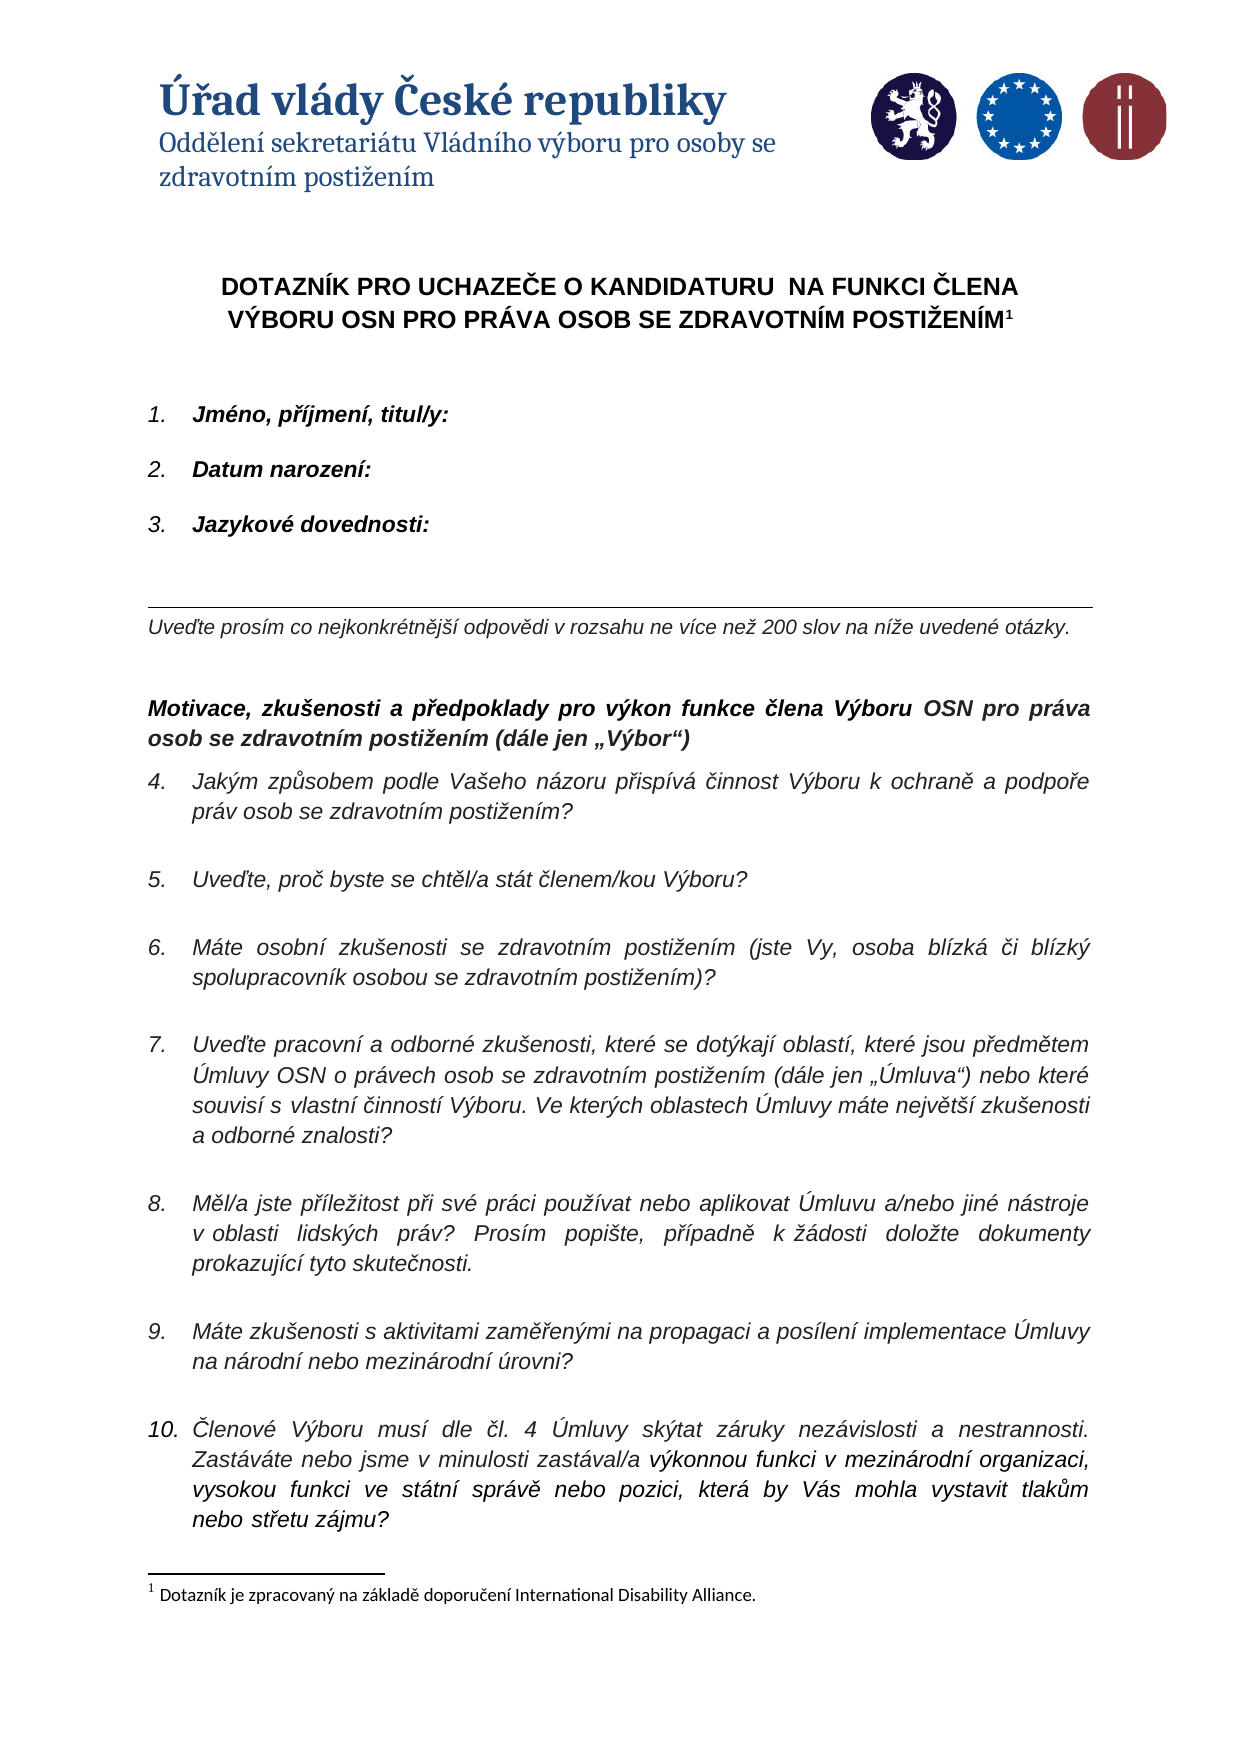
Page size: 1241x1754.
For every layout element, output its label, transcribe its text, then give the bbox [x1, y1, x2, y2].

text Motivace, zkušenosti a předpoklady pro výkon funkce člena Výboru OSN pro práva osob se zdravotním postižením (dále jen „Výbor“) [148, 695, 1093, 752]
list Uveďte pracovní a odborné zkušenosti, které se dotýkají oblastí, které jsou předmětem Úmluvy OSN o právech osob se zdravotním postižením (dále jen „Úmluva“) nebo které souvisí s vlastní činností Výboru. Ve kterých oblastech Úmluvy máte největší zkušenosti a odborné znalosti? [148, 1031, 1093, 1148]
list Máte zkušenosti s aktivitami zaměřenými na propagaci a posílení implementace Úmluvy na národní nebo mezinárodní úrovni? [148, 1318, 1093, 1374]
list Jméno, příjmení, titul/y: [148, 401, 1093, 427]
text Uveďte prosím co nejkonkrétnější odpovědi v rozsahu ne více než 200 slov na níže uvedené otázky. [148, 615, 1093, 639]
picture [871, 73, 1167, 160]
list Jakým způsobem podle Vašeho názoru přispívá činnost Výboru k ochraně a podpoře práv osob se zdravotním postižením? [148, 768, 1093, 824]
list Měl/a jste příležitost při své práci používat nebo aplikovat Úmluvu a/nebo jiné nástroje v oblasti lidských práv? Prosím popište, případně k žádosti doložte dokumenty prokazující tyto skutečnosti. [148, 1190, 1093, 1277]
list Jazykové dovednosti: [148, 511, 1093, 538]
list Máte osobní zkušenosti se zdravotním postižením (jste Vy, osoba blízká či blízký spolupracovník osobou se zdravotním postižením)? [148, 933, 1093, 990]
list Datum narození: [148, 456, 1093, 482]
text VÝBORU OSN PRO PRÁVA OSOB SE ZDRAVOTNÍM POSTIŽENÍM [148, 305, 1093, 334]
text DOTAZNÍK PRO UCHAZEČE O KANDIDATURU NA FUNKCI ČLENA [148, 272, 1093, 301]
list Uveďte, proč byste se chtěl/a stát členem/kou Výboru? [148, 866, 1093, 892]
list Členové Výboru musí dle čl. 4 Úmluvy skýtat záruky nezávislosti a nestrannosti. Zastáváte nebo jsme v minulosti zastával/a výkonnou funkci v mezinárodní organizaci, vysokou funkci ve státní správě nebo pozici, která by Vás mohla vystavit tlakům nebo střetu zájmu? [148, 1416, 1093, 1533]
